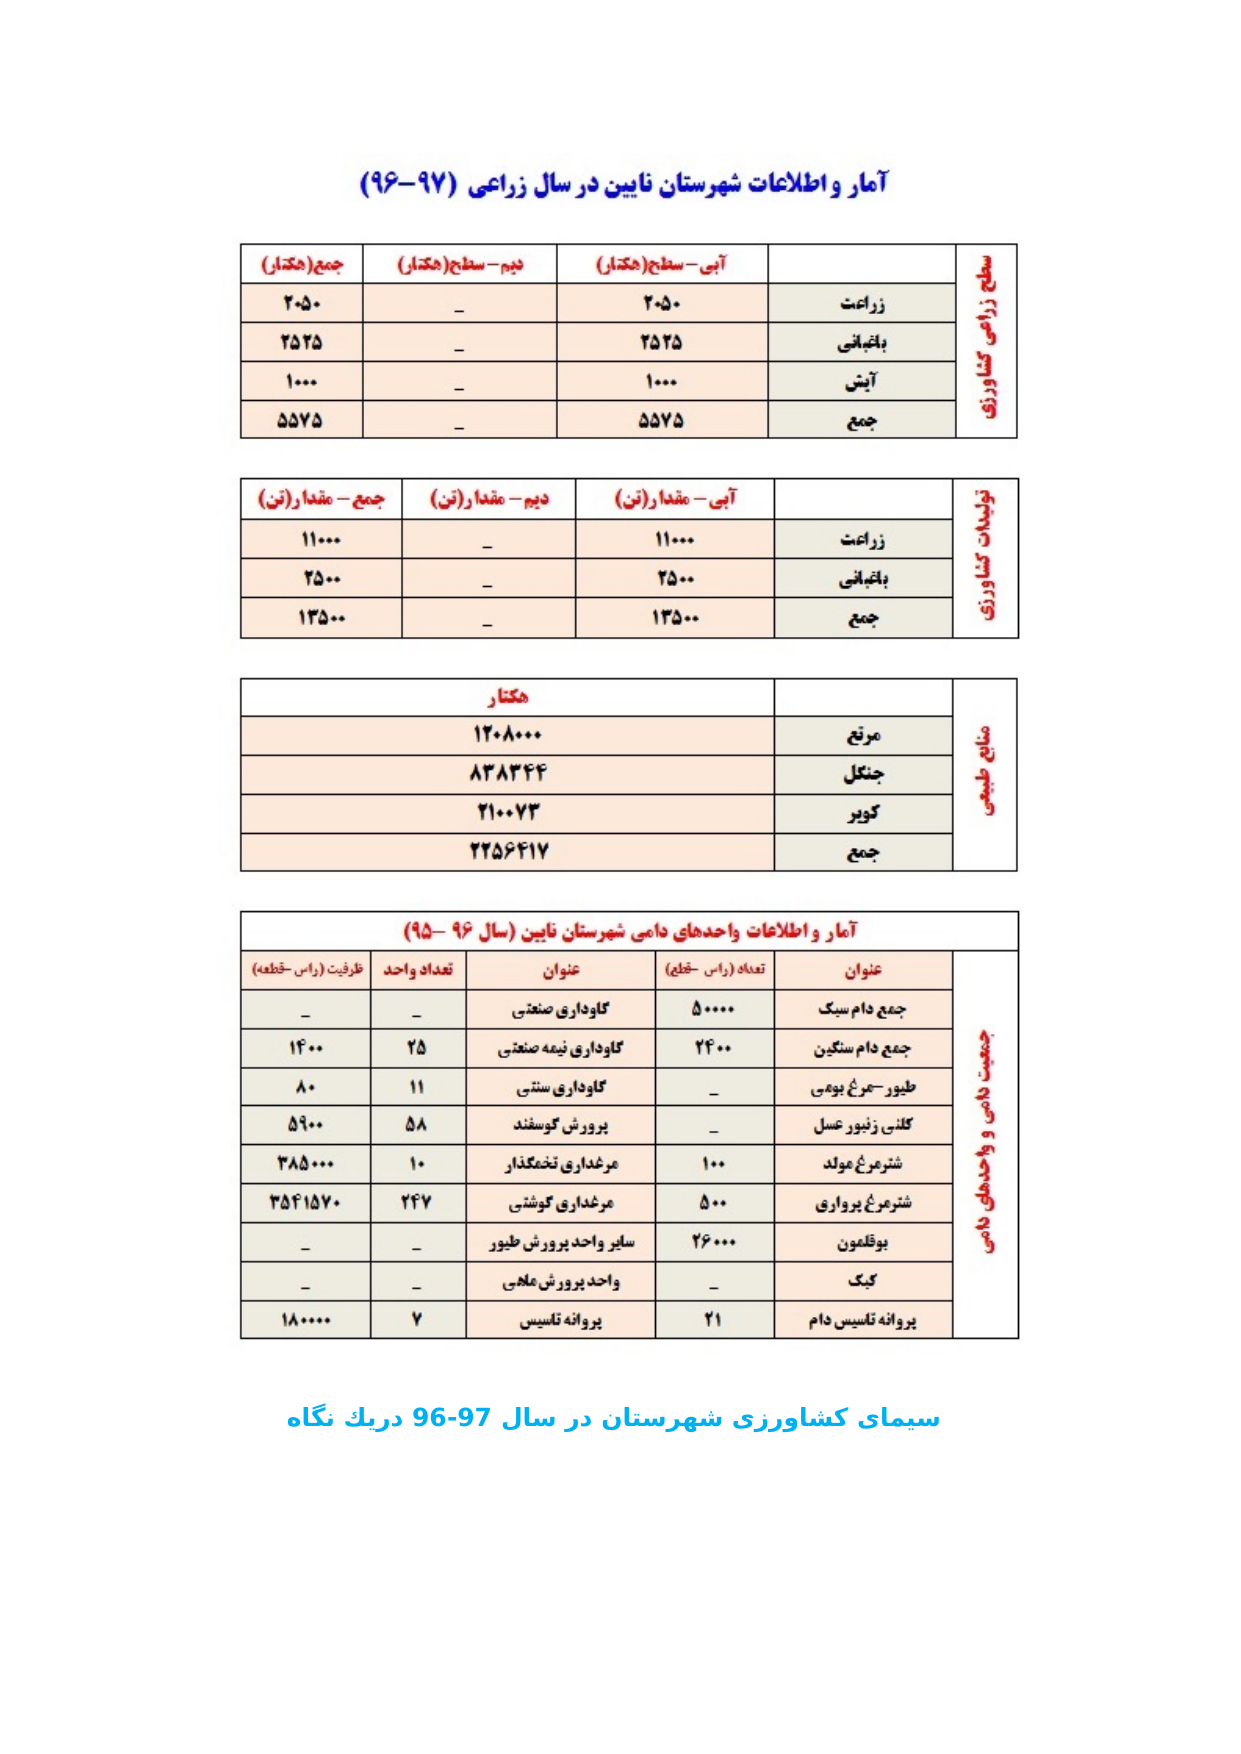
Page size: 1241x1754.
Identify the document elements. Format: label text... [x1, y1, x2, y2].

text سيمای كشاورزی شهرستان در سال 97-96 دريك نگاه [91, 1403, 1137, 1432]
picture [195, 153, 1054, 1366]
table_header [150, 150, 1137, 1403]
